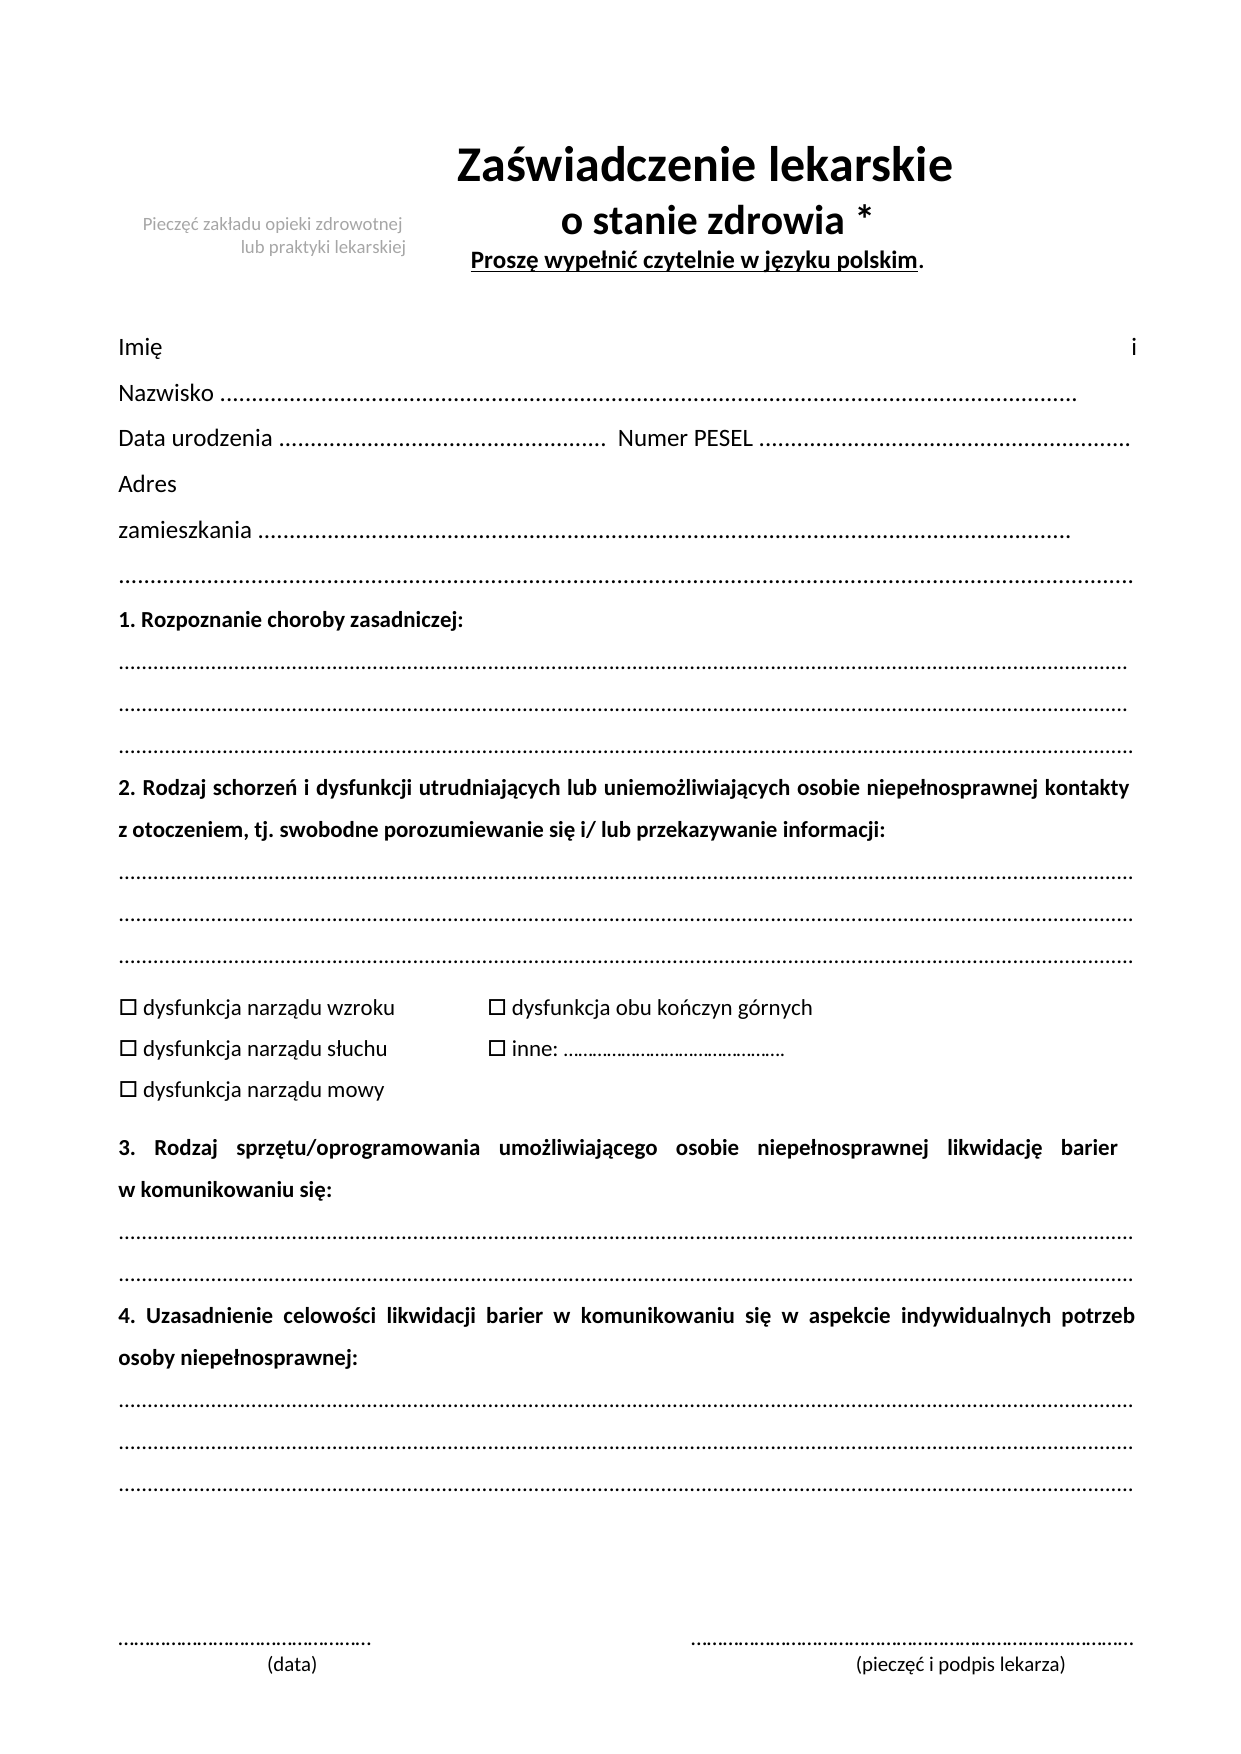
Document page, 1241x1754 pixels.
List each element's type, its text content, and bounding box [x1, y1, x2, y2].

table_header Zaświadczenie lekarskie o stanie zdrowia * Proszę wypełnić czytelnie w języku polskim. [414, 95, 1097, 284]
text ................................................................................................................................................................................ [118, 731, 1137, 759]
text Data urodzenia .................................................... Numer PESEL ........................................................... [118, 422, 1137, 453]
text ................................................................................................................................................................................ [118, 1469, 1137, 1497]
text (data) (pieczęć i podpis lekarza) [193, 1651, 1137, 1677]
table_header Pieczęć zakładu opieki zdrowotnej lub praktyki lekarskiej [133, 95, 413, 284]
text 3. Rodzaj sprzętu/oprogramowania umożliwiającego osobie niepełnosprawnej likwidację barier w komunikowaniu się: [118, 1133, 1137, 1203]
text 4. Uzasadnienie celowości likwidacji barier w komunikowaniu się w aspekcie indywidualnych potrzeb osoby niepełnosprawnej: [118, 1301, 1137, 1371]
text □ dysfunkcja narządu wzroku □ dysfunkcja obu kończyn górnych [118, 983, 1137, 1024]
text ................................................................................................................................................................................ [118, 1259, 1137, 1287]
text ................................................................................................................................................................................ [118, 1427, 1137, 1455]
text ............................................................................................................................................................................... [118, 647, 1137, 675]
text ............................................................................................................................................................................... [118, 689, 1137, 717]
text Imię i Nazwisko ........................................................................................................................................ [118, 331, 1137, 407]
text 1. Rozpoznanie choroby zasadniczej: [118, 605, 1137, 633]
text ................................................................................................................................................................................ [118, 857, 1137, 885]
text ................................................................................................................................................................. [118, 560, 1137, 590]
text 2. Rodzaj schorzeń i dysfunkcji utrudniających lub uniemożliwiających osobie niepełnosprawnej kontakty z otoczeniem, tj. swobodne porozumiewanie się i/ lub przekazywanie informacji: [118, 773, 1137, 843]
text ………………………………………… ………………………………………………………………………… [118, 1623, 1137, 1651]
text ................................................................................................................................................................................ [118, 1385, 1137, 1413]
text □ dysfunkcja narządu mowy [118, 1065, 1137, 1105]
text ................................................................................................................................................................................ [118, 899, 1137, 927]
text Adres zamieszkania ................................................................................................................................. [118, 468, 1137, 544]
text ................................................................................................................................................................................ [118, 941, 1137, 969]
text □ dysfunkcja narządu słuchu □ inne: ………………………………………. [118, 1024, 1137, 1065]
text ................................................................................................................................................................................ [118, 1217, 1137, 1245]
